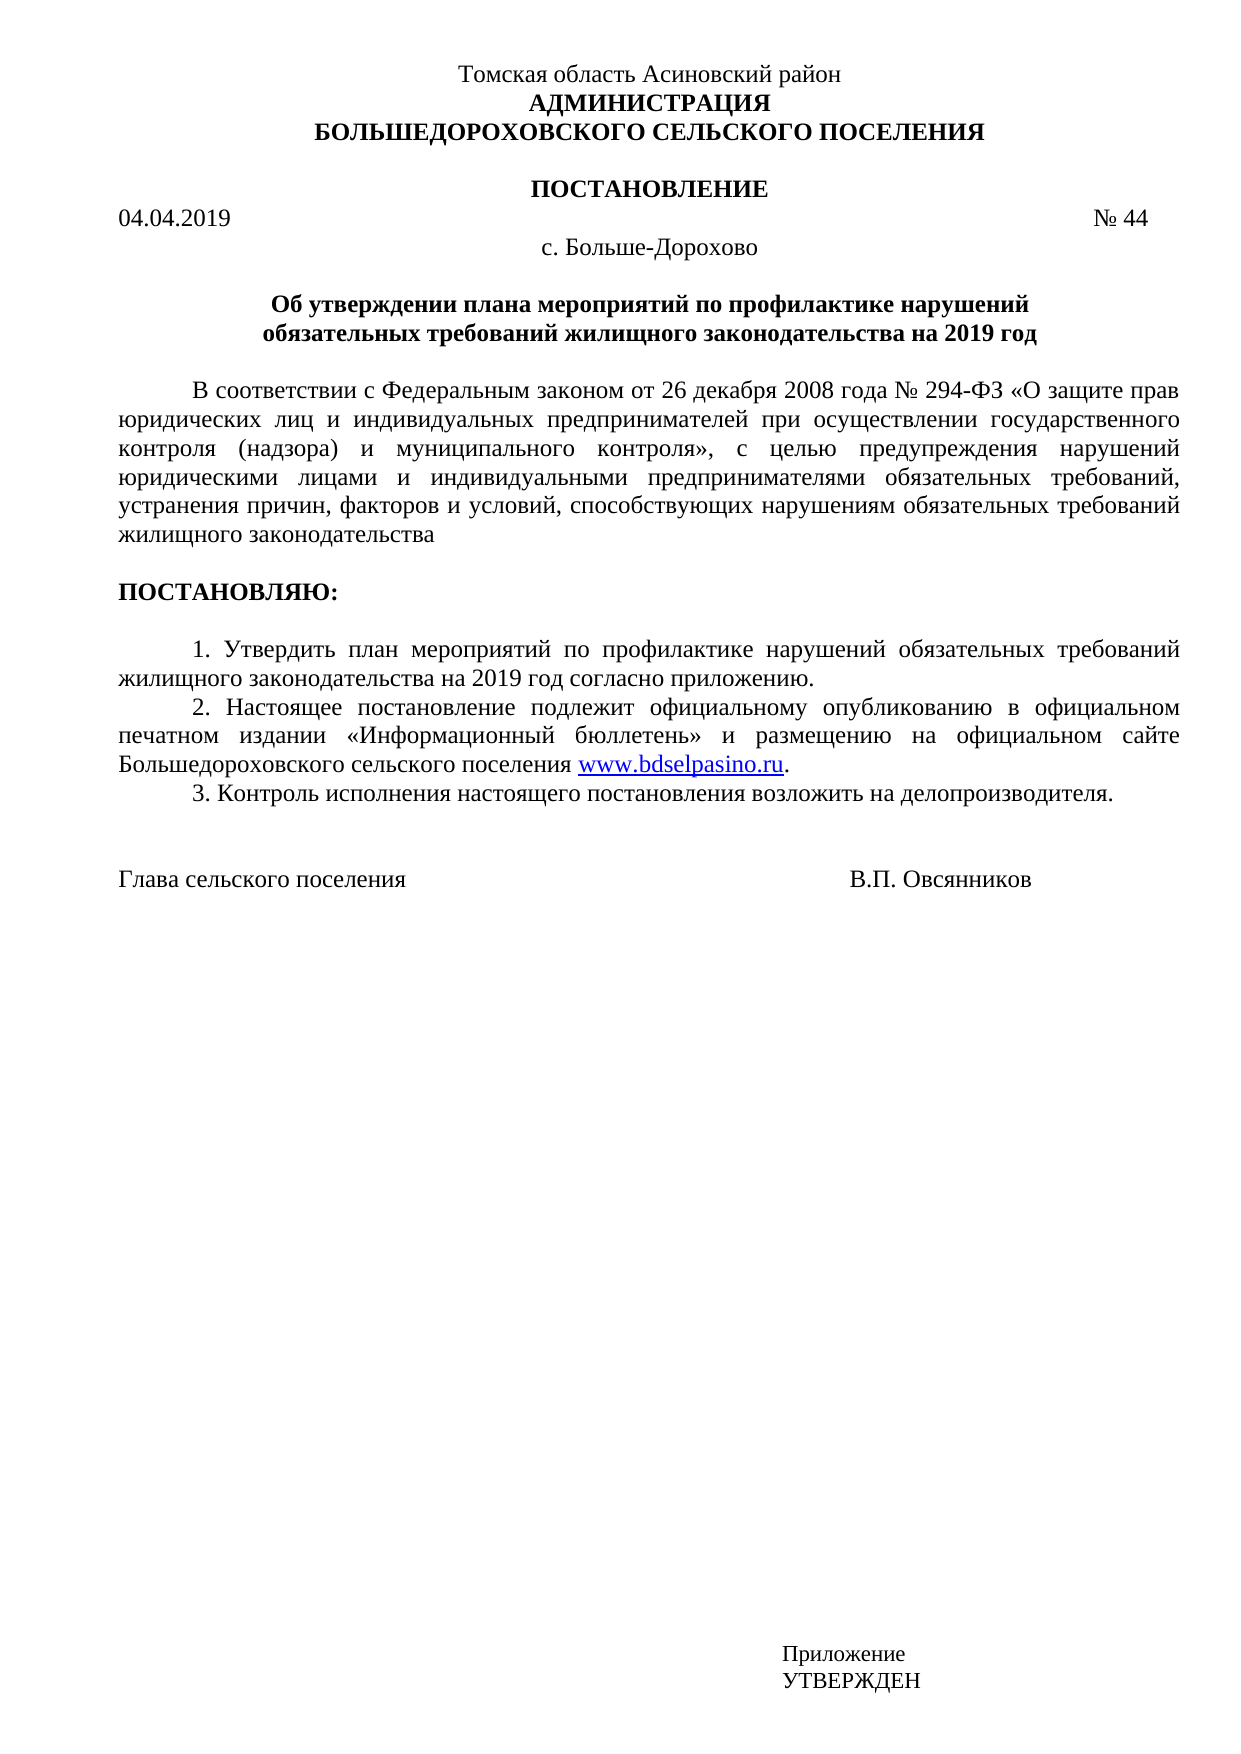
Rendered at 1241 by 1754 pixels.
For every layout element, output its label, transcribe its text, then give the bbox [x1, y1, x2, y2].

text обязательных требований жилищного законодательства на 2019 год [118, 318, 1182, 347]
text Приложение [782, 1640, 1181, 1667]
text 1. Утвердить план мероприятий по профилактике нарушений обязательных требований жилищного законодательства на 2019 год согласно приложению. [118, 634, 1181, 692]
text Томская область Асиновский район [118, 59, 1181, 88]
text ПОСТАНОВЛЕНИЕ [118, 174, 1181, 203]
text Об утверждении плана мероприятий по профилактике нарушений [118, 289, 1182, 318]
text БОЛЬШЕДОРОХОВСКОГО СЕЛЬСКОГО ПОСЕЛЕНИЯ [118, 117, 1181, 145]
text Глава сельского поселения В.П. Овсянников [118, 864, 1181, 893]
text ПОСТАНОВЛЯЮ: [118, 577, 1181, 605]
text АДМИНИСТРАЦИЯ [118, 88, 1181, 117]
text 3. Контроль исполнения настоящего постановления возложить на делопроизводителя. [118, 778, 1181, 807]
text УТВЕРЖДЕН [782, 1667, 1181, 1693]
text с. Больше-Дорохово [118, 232, 1181, 260]
text 04.04.2019 № 44 [118, 203, 1181, 232]
text В соответствии с Федеральным законом от 26 декабря 2008 года № 294-ФЗ «О защите прав юридических лиц и индивидуальных предпринимателей при осуществлении государственного контроля (надзора) и муниципального контроля», с целью предупреждения нарушений юридическими лицами и индивидуальными предпринимателями обязательных требований, устранения причин, факторов и условий, способствующих нарушениям обязательных требований жилищного законодательства [118, 375, 1181, 548]
text 2. Настоящее постановление подлежит официальному опубликованию в официальном печатном издании «Информационный бюллетень» и размещению на официальном сайте Большедороховского сельского поселения www.bdselpasino.ru. [118, 692, 1181, 778]
